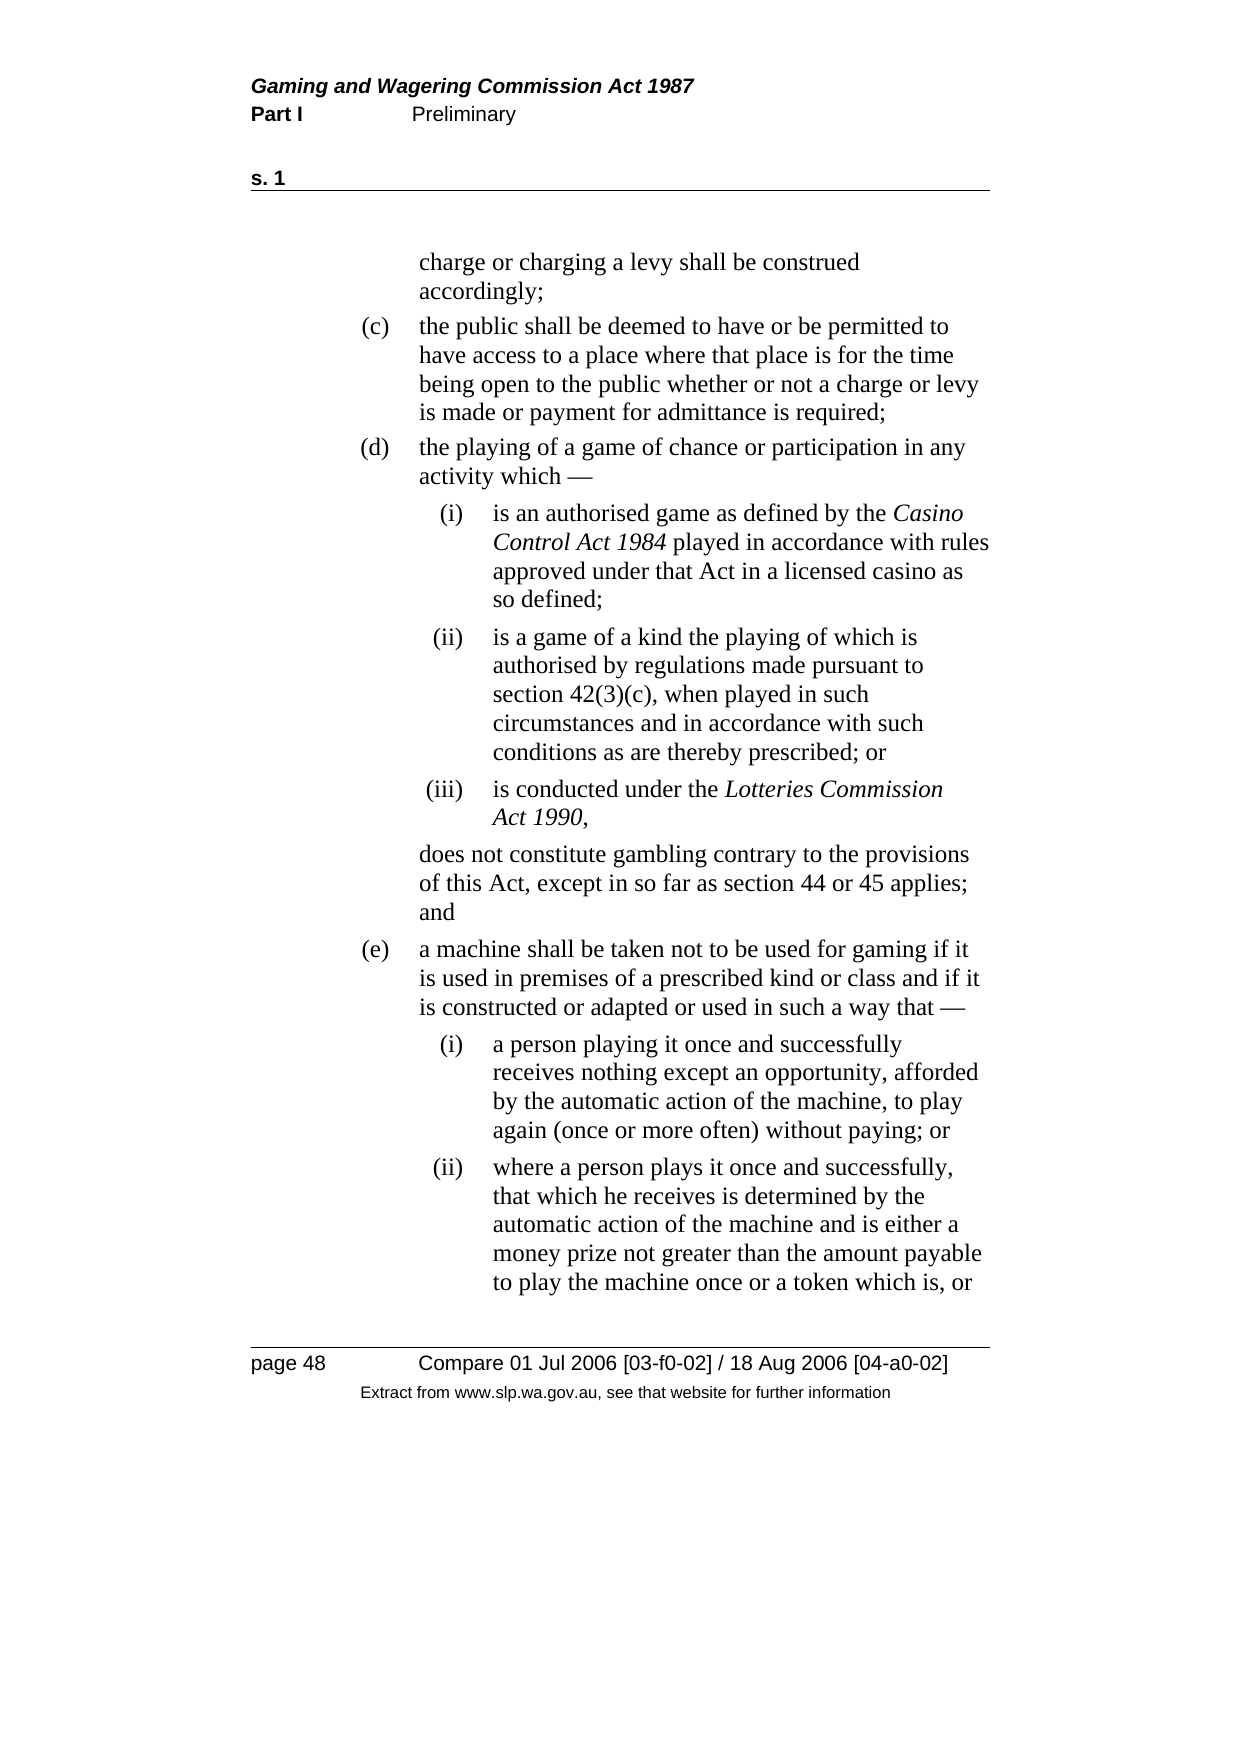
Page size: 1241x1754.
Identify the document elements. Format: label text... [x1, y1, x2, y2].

text (c) the public shall be deemed to have or be permitted to have access to a place where that place is for the time being open to the public whether or not a charge or levy is made or payment for admittance is required; [251, 311, 990, 426]
text (ii) is a game of a kind the playing of which is authorised by regulations made pursuant to section 42(3)(c), when played in such circumstances and in accordance with such conditions as are thereby prescribed; or [251, 622, 990, 765]
text does not constitute gambling contrary to the provisions of this Act, except in so far as section 44 or 45 applies; and [251, 839, 990, 926]
text (e) a machine shall be taken not to be used for gaming if it is used in premises of a prescribed kind or class and if it is constructed or adapted or used in such a way that — [251, 934, 990, 1020]
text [251, 247, 990, 305]
text (i) a person playing it once and successfully receives nothing except an opportunity, afforded by the automatic action of the machine, to play again (once or more often) without paying; or [251, 1029, 990, 1144]
text (i) is an authorised game as defined by the Casino Control Act 1984 played in accordance with rules approved under that Act in a licensed casino as so defined; [251, 498, 990, 613]
text (iii) is conducted under the Lotteries Commission Act 1990, [251, 774, 990, 831]
text (d) the playing of a game of chance or participation in any activity which — [251, 432, 990, 490]
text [251, 1152, 990, 1296]
